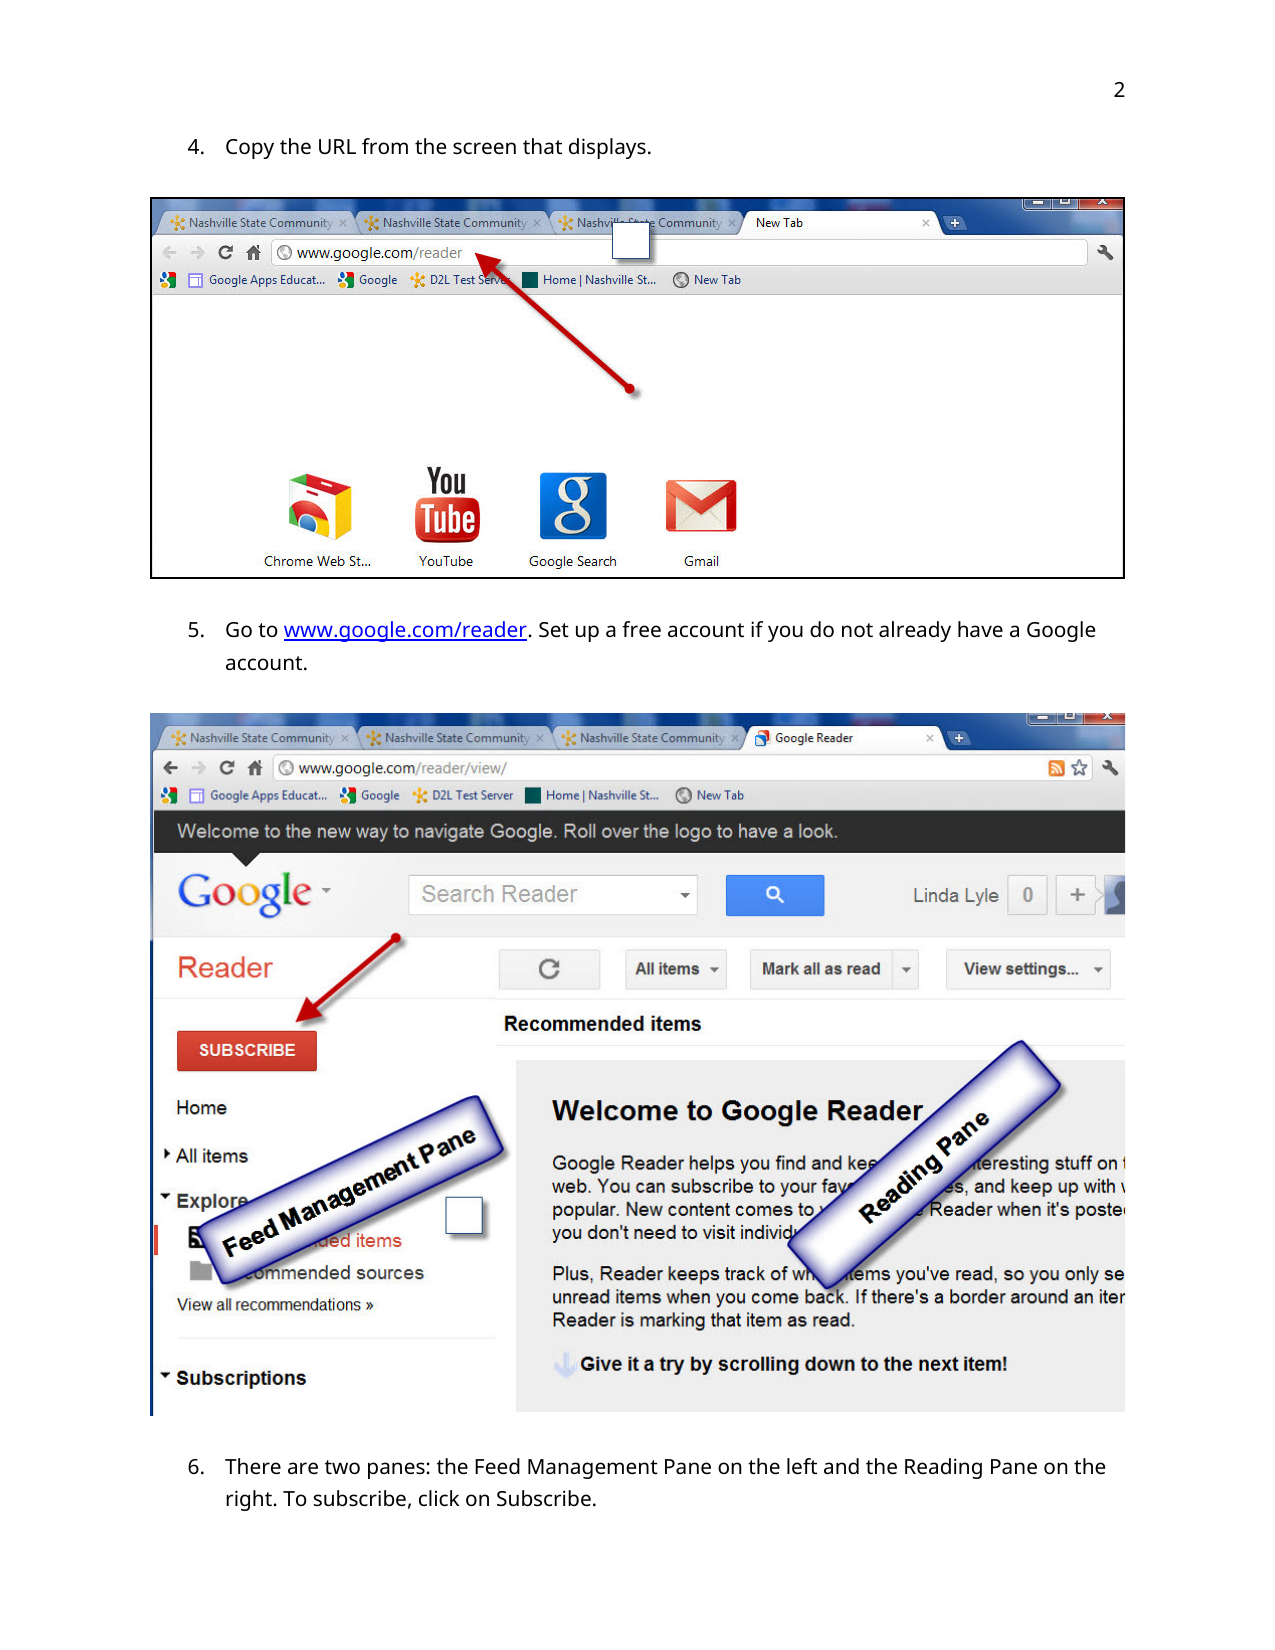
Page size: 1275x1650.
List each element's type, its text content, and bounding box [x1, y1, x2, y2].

picture [152, 199, 1123, 577]
list Copy the URL from the screen that displays. [187, 132, 1125, 193]
list There are two panes: the Feed Management Pane on the left and the Reading Pane on the right. To subscribe, click on Subscribe. [187, 1452, 1125, 1546]
picture [150, 713, 1125, 1416]
list Go to www.google.com/reader. Set up a free account if you do not already have a Google account. [187, 615, 1125, 709]
